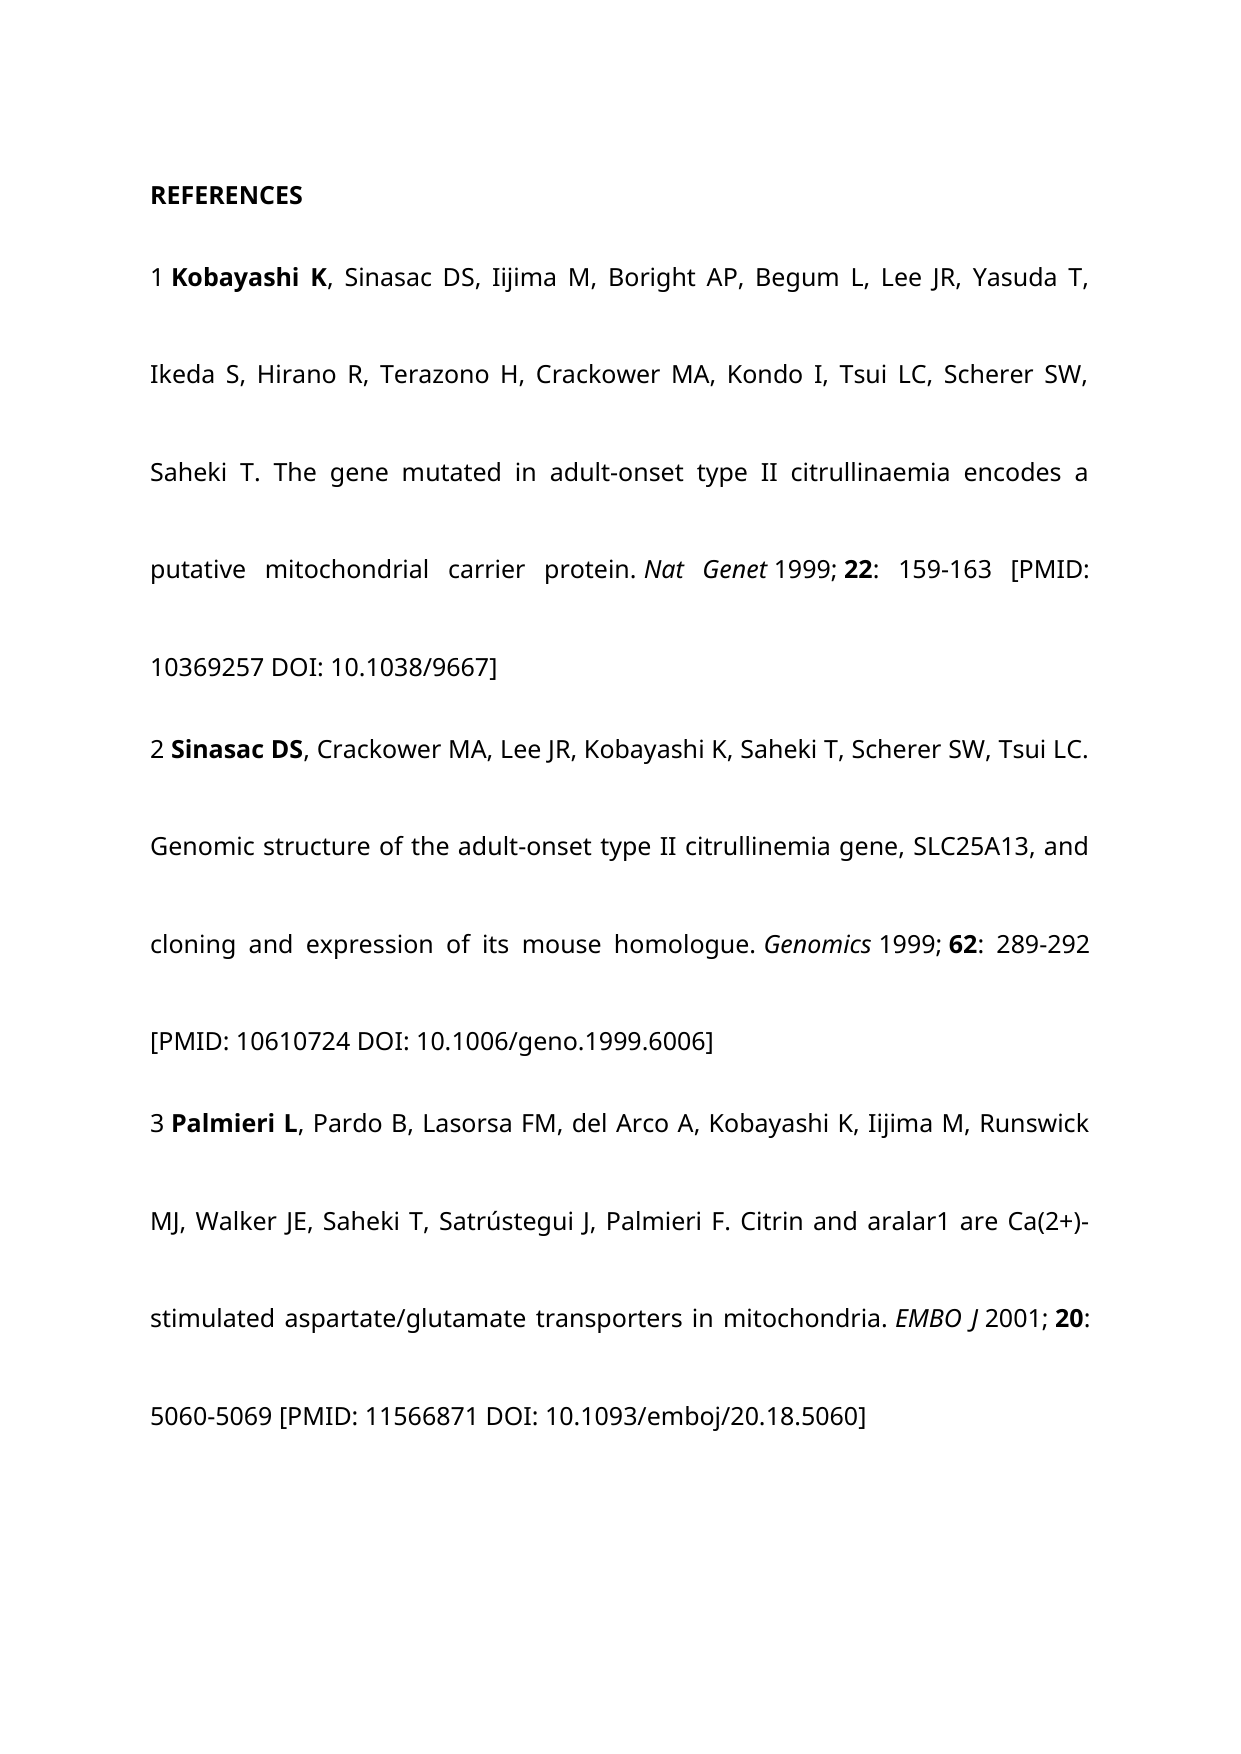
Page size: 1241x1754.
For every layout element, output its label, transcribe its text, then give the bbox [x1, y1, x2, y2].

text REFERENCES [150, 162, 1090, 227]
text 1 Kobayashi K, Sinasac DS, Iijima M, Boright AP, Begum L, Lee JR, Yasuda T, Ikeda S, Hirano R, Terazono H, Crackower MA, Kondo I, Tsui LC, Scherer SW, Saheki T. The gene mutated in adult-onset type II citrullinaemia encodes a putative mitochondrial carrier protein. Nat Genet 1999; 22: 159-163 [PMID: 10369257 DOI: 10.1038/9667] [150, 244, 1090, 699]
text 2 Sinasac DS, Crackower MA, Lee JR, Kobayashi K, Saheki T, Scherer SW, Tsui LC. Genomic structure of the adult-onset type II citrullinemia gene, SLC25A13, and cloning and expression of its mouse homologue. Genomics 1999; 62: 289-292 [PMID: 10610724 DOI: 10.1006/geno.1999.6006] [150, 716, 1090, 1073]
text 3 Palmieri L, Pardo B, Lasorsa FM, del Arco A, Kobayashi K, Iijima M, Runswick MJ, Walker JE, Saheki T, Satrústegui J, Palmieri F. Citrin and aralar1 are Ca(2+)-stimulated aspartate/glutamate transporters in mitochondria. EMBO J 2001; 20: 5060-5069 [PMID: 11566871 DOI: 10.1093/emboj/20.18.5060] [150, 1090, 1090, 1448]
